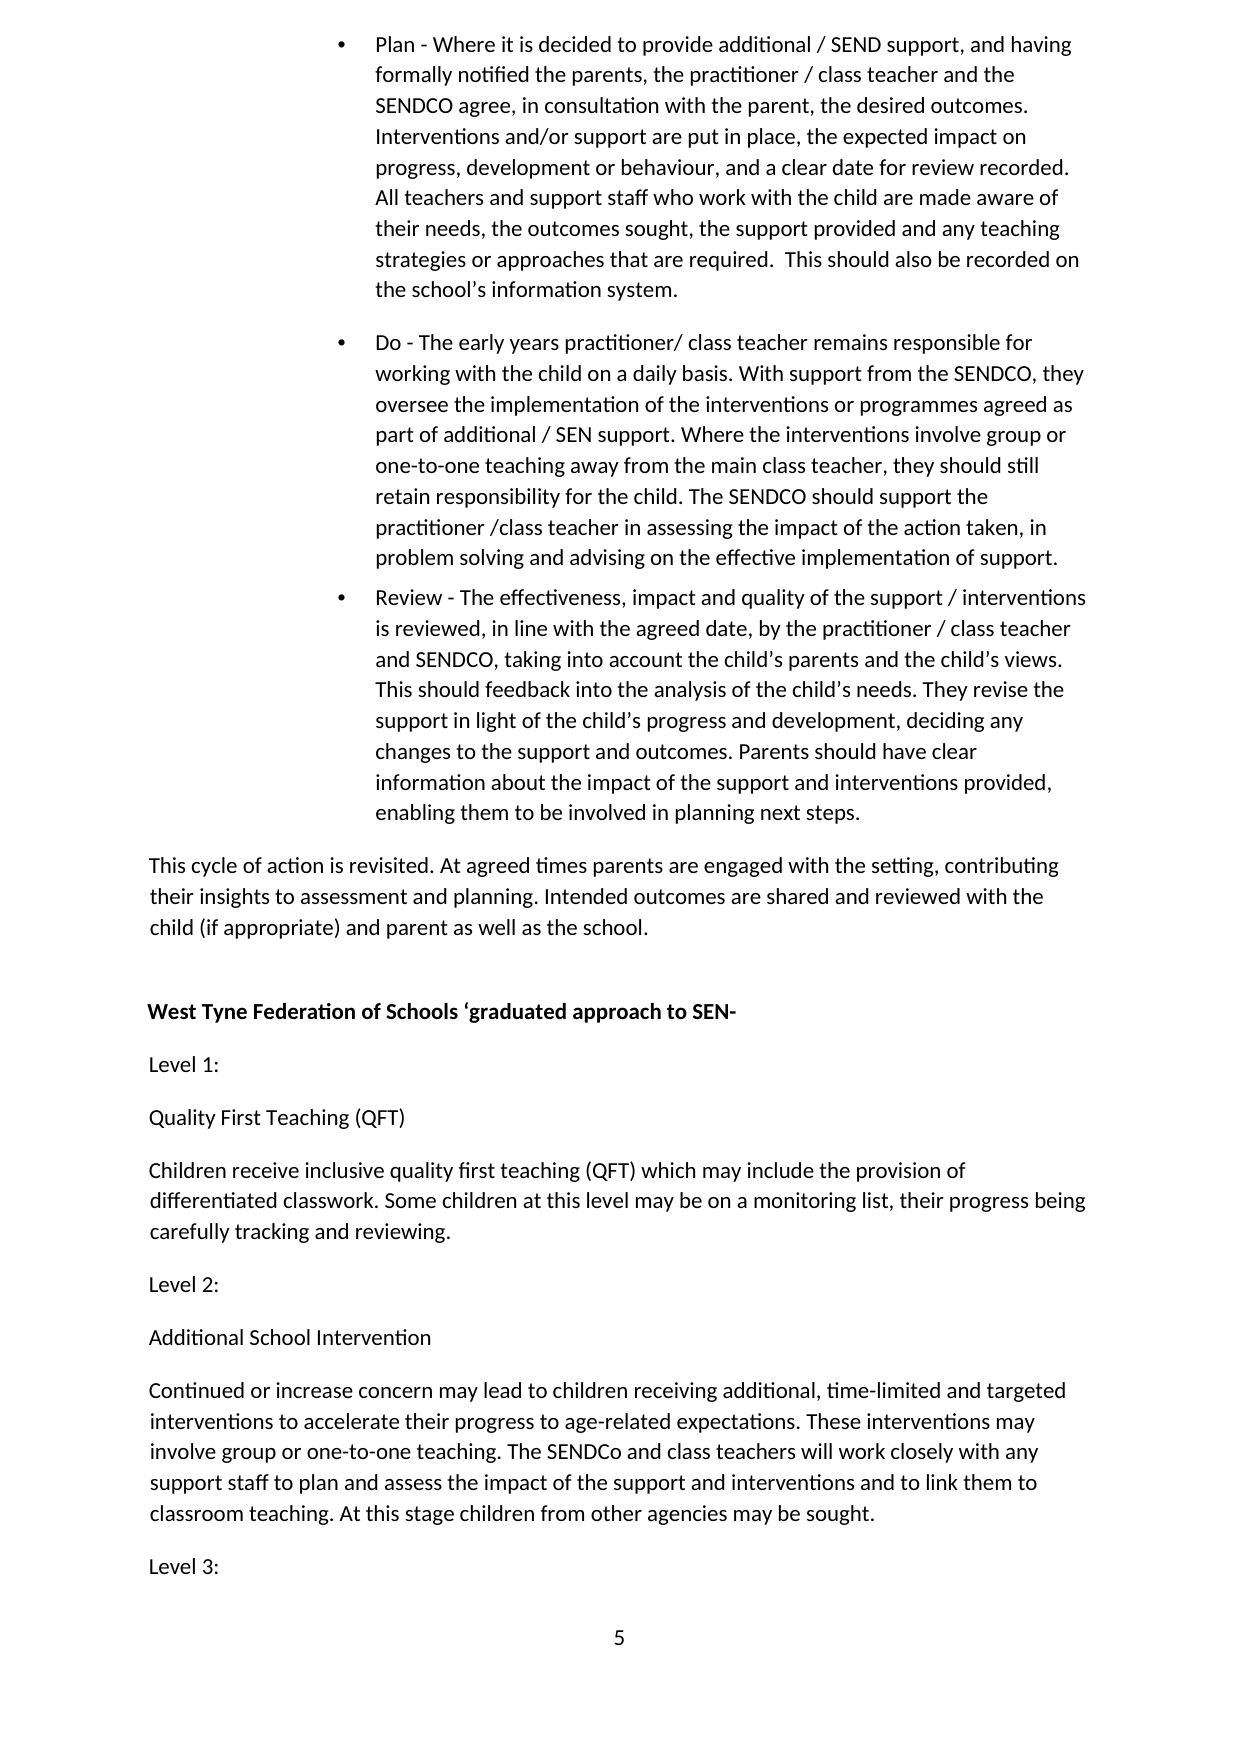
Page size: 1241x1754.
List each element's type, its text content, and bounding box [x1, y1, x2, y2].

text This cycle of action is revisited. At agreed times parents are engaged with the setting, contributing their insights to assessment and planning. Intended outcomes are shared and reviewed with the child (if appropriate) and parent as well as the school. [148, 851, 1088, 941]
text Level 2: [148, 1270, 1088, 1298]
text Continued or increase concern may lead to children receiving additional, time-limited and targeted interventions to accelerate their progress to age-related expectations. These interventions may involve group or one-to-one teaching. The SENDCo and class teachers will work closely with any support staff to plan and assess the impact of the support and interventions and to link them to classroom teaching. At this stage children from other agencies may be sought. [148, 1376, 1088, 1527]
text Level 1: [148, 1050, 1088, 1078]
text Quality First Teaching (QFT) [148, 1103, 1088, 1131]
list Plan - Where it is decided to provide additional / SEND support, and having formally notified the parents, the practitioner / class teacher and the SENDCO agree, in consultation with the parent, the desired outcomes. Interventions and/or support are put in place, the expected impact on progress, development or behaviour, and a clear date for review recorded. All teachers and support staff who work with the child are made aware of their needs, the outcomes sought, the support provided and any teaching strategies or approaches that are required. This should also be recorded on the school’s information system. [337, 30, 1088, 303]
text Additional School Intervention [148, 1323, 1088, 1351]
text Children receive inclusive quality first teaching (QFT) which may include the provision of differentiated classwork. Some children at this level may be on a monitoring list, their progress being carefully tracking and reviewing. [148, 1156, 1088, 1245]
subtitle West Tyne Federation of Schools ‘graduated approach to SEN- [147, 997, 1088, 1025]
list Do - The early years practitioner/ class teacher remains responsible for working with the child on a daily basis. With support from the SENDCO, they oversee the implementation of the interventions or programmes agreed as part of additional / SEN support. Where the interventions involve group or one-to-one teaching away from the main class teacher, they should still retain responsibility for the child. The SENDCO should support the practitioner /class teacher in assessing the impact of the action taken, in problem solving and advising on the effective implementation of support. [337, 328, 1088, 572]
text Level 3: [148, 1552, 1088, 1580]
list Review - The effectiveness, impact and quality of the support / interventions is reviewed, in line with the agreed date, by the practitioner / class teacher and SENDCO, taking into account the child’s parents and the child’s views. This should feedback into the analysis of the child’s needs. They revise the support in light of the child’s progress and development, deciding any changes to the support and outcomes. Parents should have clear information about the impact of the support and interventions provided, enabling them to be involved in planning next steps. [337, 583, 1088, 826]
